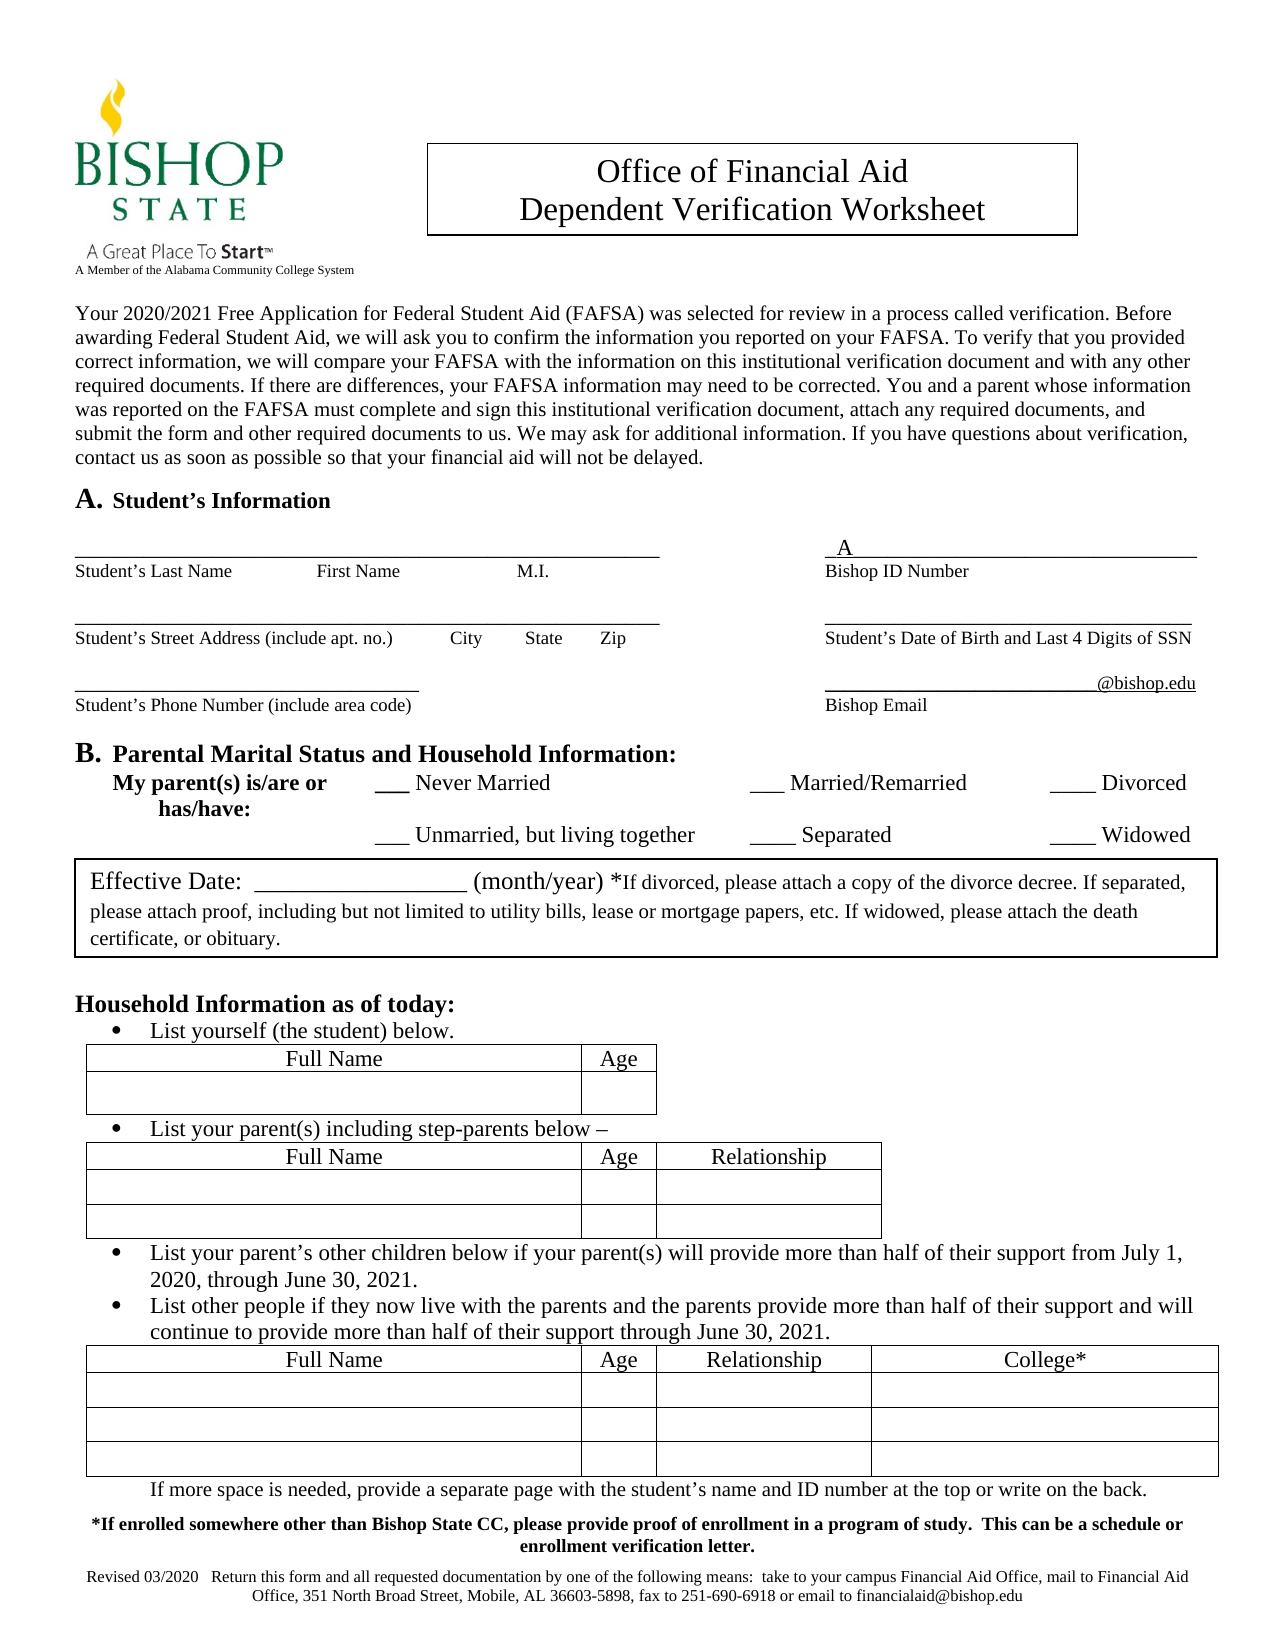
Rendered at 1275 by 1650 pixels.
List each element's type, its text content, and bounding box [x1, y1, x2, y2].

list Parental Marital Status and Household Information: [75, 735, 1200, 769]
text ___________________________________________________ _A______________________________ [75, 534, 1200, 560]
table_header Age [582, 1143, 656, 1169]
text Household Information as of today: [75, 989, 1200, 1017]
text *If enrolled somewhere other than Bishop State CC, please provide proof of enrollment in a program of study. This can be a schedule or enrollment verification letter. [75, 1513, 1200, 1556]
table_cell [582, 1408, 656, 1441]
text ___ Unmarried, but living together ____ Separated ____ Widowed [300, 821, 1200, 848]
text Your 2020/2021 Free Application for Federal Student Aid (FAFSA) was selected for review in a process called verification. Before awarding Federal Student Aid, we will ask you to confirm the information you reported on your FAFSA. To verify that you provided correct information, we will compare your FAFSA with the information on this institutional verification document and with any other required documents. If there are differences, your FAFSA information may need to be corrected. You and a parent whose information was reported on the FAFSA must complete and sign this institutional verification document, attach any required documents, and submit the form and other required documents to us. We may ask for additional information. If you have questions about verification, contact us as soon as possible so that your financial aid will not be delayed. [75, 301, 1200, 469]
text Student’s Phone Number (include area code) Bishop Email [75, 694, 1200, 716]
table_cell [582, 1373, 656, 1407]
table_cell [582, 1205, 656, 1238]
table_cell [872, 1408, 1218, 1441]
table_cell [87, 1408, 581, 1441]
table_cell [87, 1205, 581, 1238]
table_cell [657, 1205, 881, 1238]
table_header Age [582, 1346, 656, 1372]
table_cell [87, 1442, 581, 1476]
text has/have: [75, 795, 1200, 821]
table_cell [87, 1373, 581, 1407]
list Student’s Information [75, 481, 1200, 515]
table_cell [657, 1442, 871, 1476]
text ___________________________________________________ ________________________________ [75, 601, 1200, 627]
text Student’s Street Address (include apt. no.) City State Zip Student’s Date of Birth and Last 4 Digits of SSN [75, 627, 1200, 649]
table_cell [657, 1408, 871, 1441]
table_header Relationship [657, 1346, 871, 1372]
table_header Full Name [87, 1045, 581, 1071]
table_cell [657, 1373, 871, 1407]
table_cell [872, 1373, 1218, 1407]
table_cell [582, 1170, 656, 1204]
list List other people if they now live with the parents and the parents provide more than half of their support and will continue to provide more than half of their support through June 30, 2021. [112, 1292, 1200, 1345]
table_header Full Name [87, 1346, 581, 1372]
text Student’s Last Name First Name M.I. Bishop ID Number [75, 560, 1200, 582]
list List your parent(s) including step-parents below – [112, 1115, 1200, 1142]
table_header College* [872, 1346, 1218, 1372]
table_cell [582, 1072, 656, 1114]
picture [75, 78, 283, 263]
text ______________________________ _____________________________@bishop.edu [75, 668, 1200, 694]
list List your parent’s other children below if your parent(s) will provide more than half of their support from July 1, 2020, through June 30, 2021. [112, 1239, 1200, 1292]
table_header Age [582, 1045, 656, 1071]
text If more space is needed, provide a separate page with the student’s name and ID number at the top or write on the back. [75, 1477, 1200, 1501]
text My parent(s) is/are or ___ Never Married ___ Married/Remarried ____ Divorced [75, 769, 1200, 795]
table_header Relationship [657, 1143, 881, 1169]
table_cell [872, 1442, 1218, 1476]
table_cell [582, 1442, 656, 1476]
list List yourself (the student) below. [112, 1017, 1200, 1044]
table_cell [657, 1170, 881, 1204]
table_header Full Name [87, 1143, 581, 1169]
text A Member of the Alabama Community College System [75, 262, 1200, 277]
table_cell [87, 1072, 581, 1114]
table_cell [87, 1170, 581, 1204]
